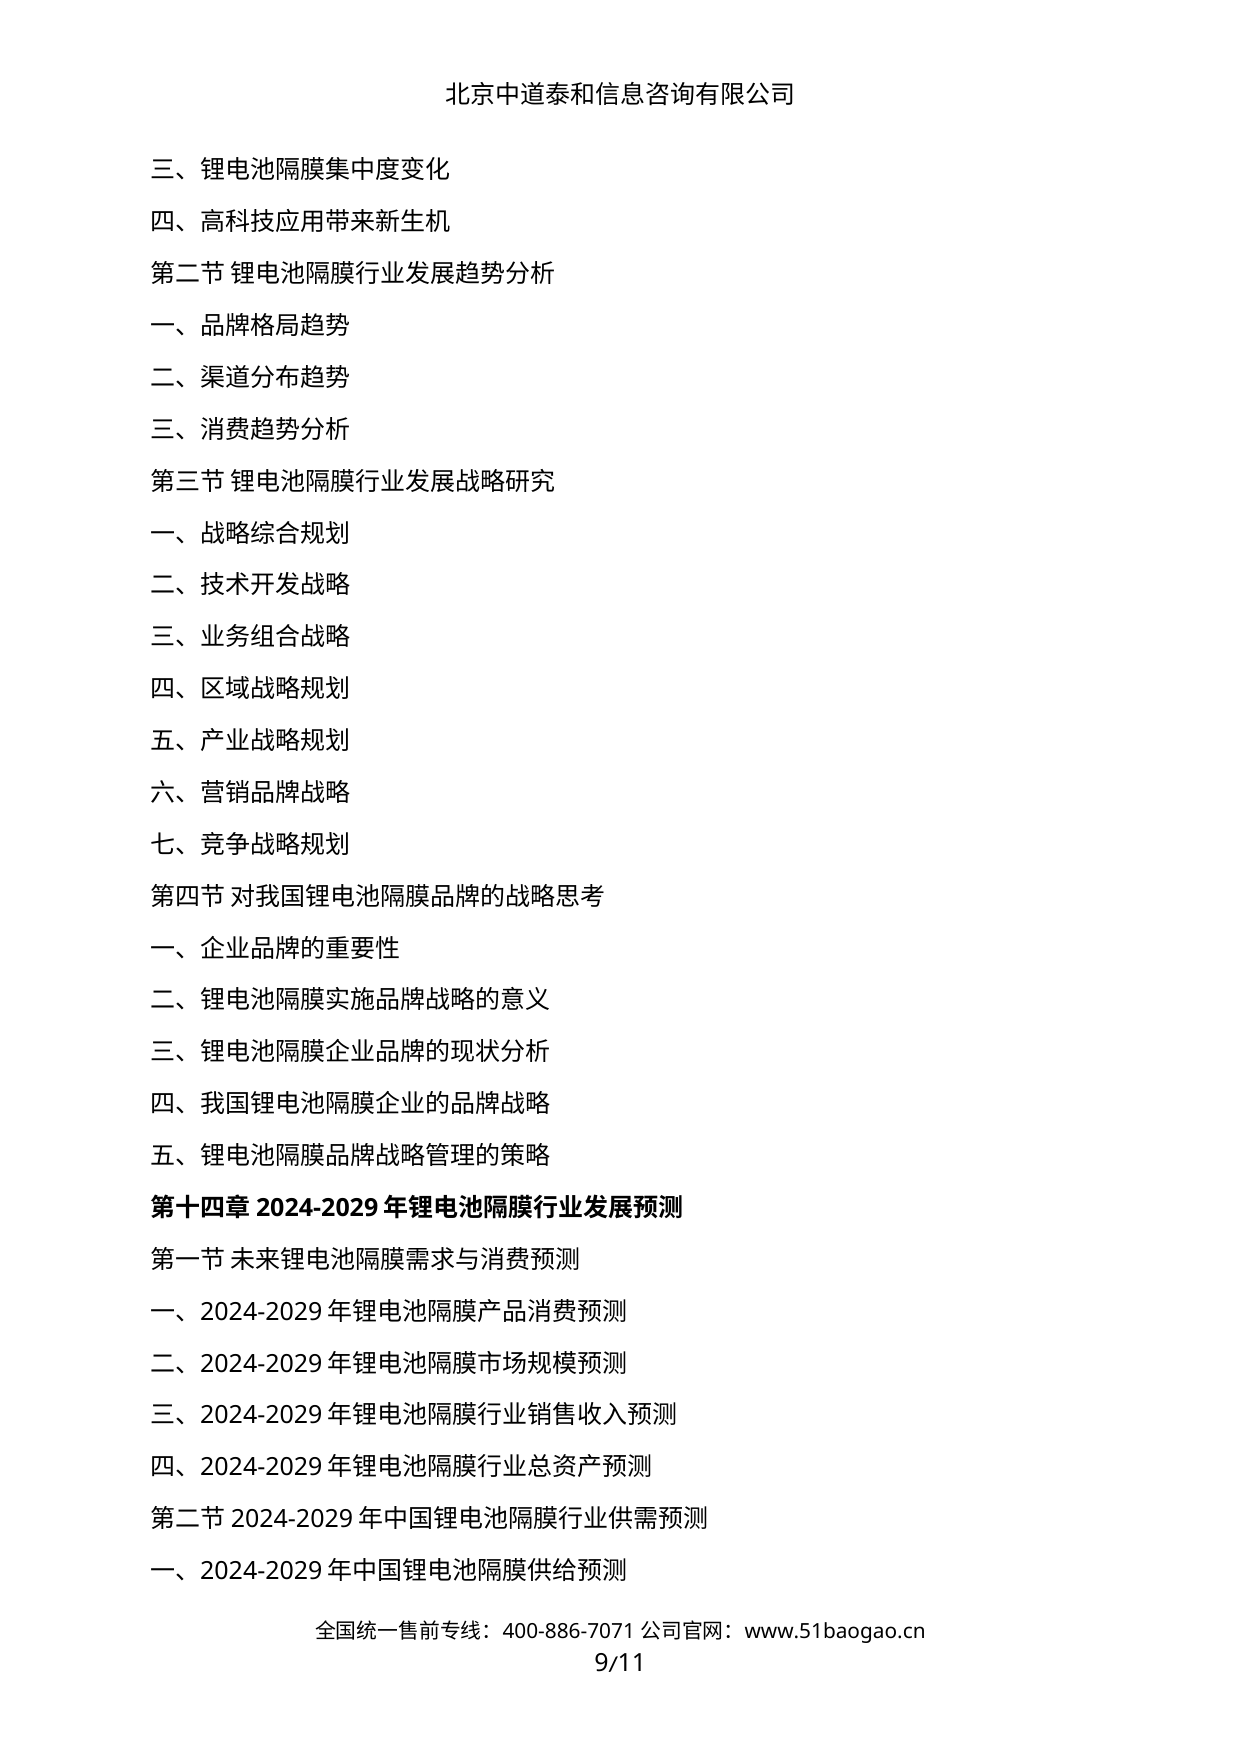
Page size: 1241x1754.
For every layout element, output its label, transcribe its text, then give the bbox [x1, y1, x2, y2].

text 一、企业品牌的重要性 [150, 928, 1090, 964]
text 七、竞争战略规划 [150, 824, 1090, 861]
text 二、2024-2029年锂电池隔膜市场规模预测 [150, 1343, 1090, 1379]
text 三、业务组合战略 [150, 617, 1090, 653]
text 二、渠道分布趋势 [150, 357, 1090, 394]
text 一、2024-2029年锂电池隔膜产品消费预测 [150, 1291, 1090, 1327]
text 五、产业战略规划 [150, 721, 1090, 757]
text 一、品牌格局趋势 [150, 306, 1090, 342]
text 二、锂电池隔膜实施品牌战略的意义 [150, 980, 1090, 1016]
text 一、战略综合规划 [150, 513, 1090, 549]
text 五、锂电池隔膜品牌战略管理的策略 [150, 1136, 1090, 1172]
text 四、高科技应用带来新生机 [150, 202, 1090, 238]
text 二、技术开发战略 [150, 565, 1090, 601]
text 第二节 2024-2029年中国锂电池隔膜行业供需预测 [150, 1499, 1090, 1535]
text 三、锂电池隔膜集中度变化 [150, 150, 1090, 186]
text 三、锂电池隔膜企业品牌的现状分析 [150, 1032, 1090, 1068]
text 四、区域战略规划 [150, 669, 1090, 705]
text 一、2024-2029年中国锂电池隔膜供给预测 [150, 1551, 1090, 1587]
text 三、2024-2029年锂电池隔膜行业销售收入预测 [150, 1395, 1090, 1431]
text 第四节 对我国锂电池隔膜品牌的战略思考 [150, 876, 1090, 912]
text 三、消费趋势分析 [150, 409, 1090, 446]
text 四、2024-2029年锂电池隔膜行业总资产预测 [150, 1447, 1090, 1483]
text 四、我国锂电池隔膜企业的品牌战略 [150, 1084, 1090, 1120]
text 第一节 未来锂电池隔膜需求与消费预测 [150, 1239, 1090, 1276]
text 六、营销品牌战略 [150, 772, 1090, 809]
text 第二节 锂电池隔膜行业发展趋势分析 [150, 254, 1090, 290]
text 第三节 锂电池隔膜行业发展战略研究 [150, 461, 1090, 497]
text 第十四章 2024-2029年锂电池隔膜行业发展预测 [150, 1187, 1090, 1224]
